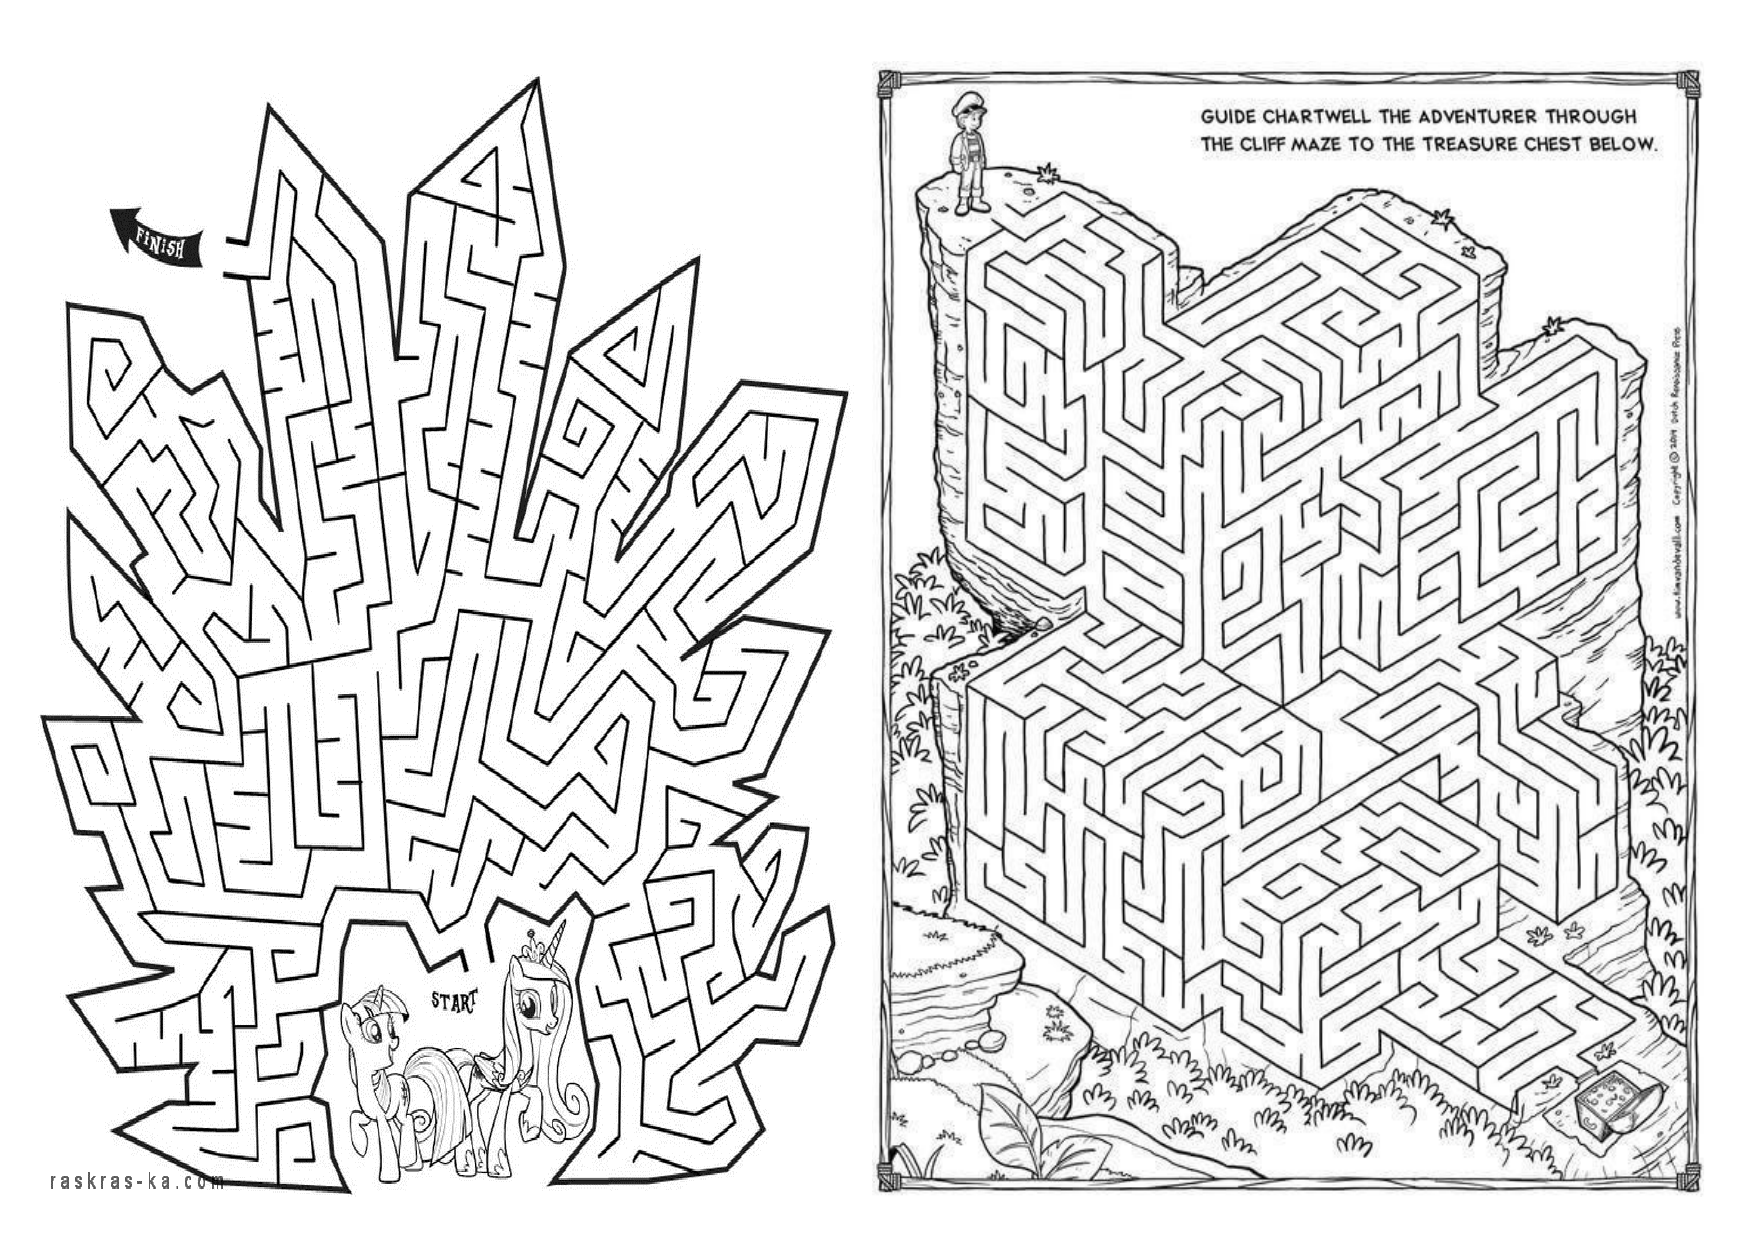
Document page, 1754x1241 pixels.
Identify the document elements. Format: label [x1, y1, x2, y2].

picture [872, 61, 1705, 1197]
picture [29, 74, 862, 1197]
